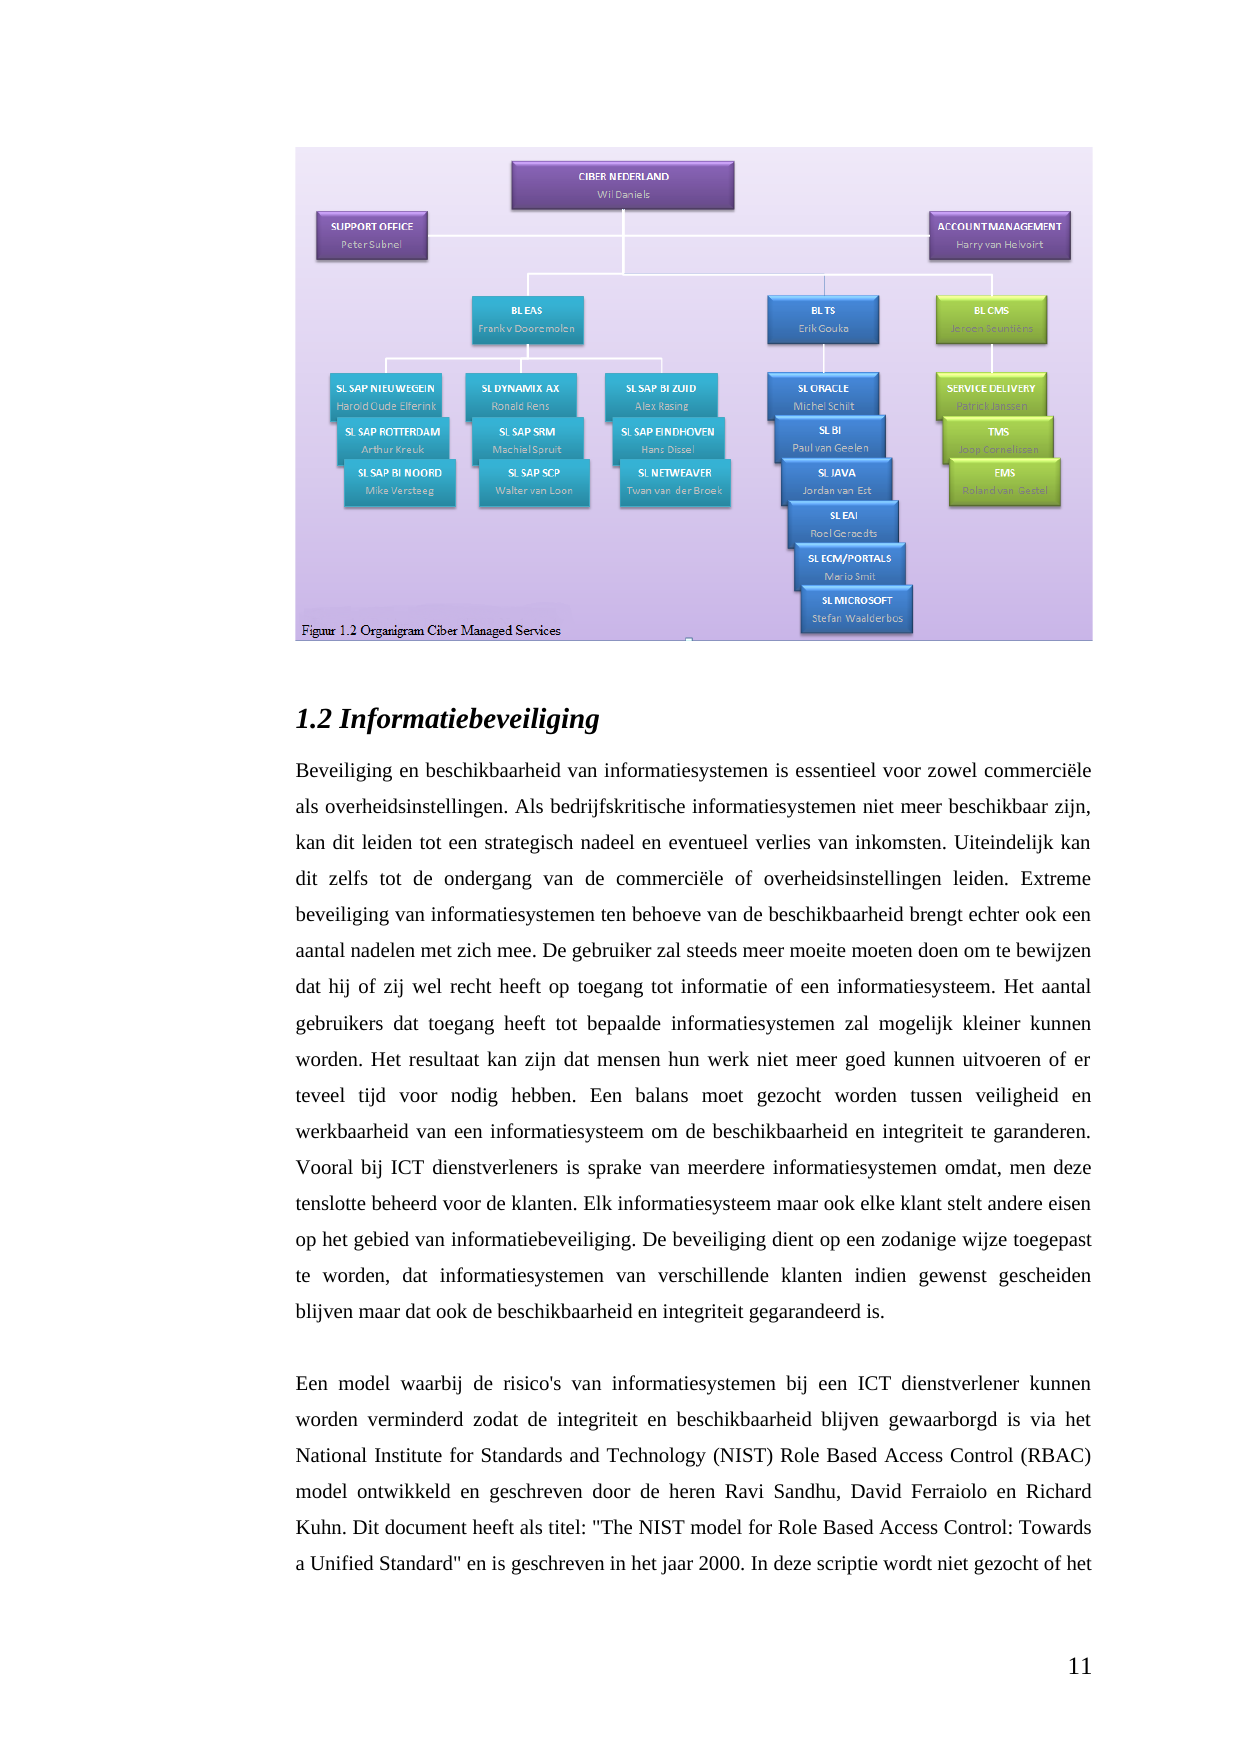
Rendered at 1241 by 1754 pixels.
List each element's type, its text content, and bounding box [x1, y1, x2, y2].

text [295, 1371, 1092, 1575]
subtitle 1.2 Informatiebeveiliging [295, 702, 1092, 735]
picture [295, 147, 1093, 641]
text Beveiliging en beschikbaarheid van informatiesystemen is essentieel voor zowel commerciële als overheidsinstellingen. Als bedrijfskritische informatiesystemen niet meer beschikbaar zijn, kan dit leiden tot een strategisch nadeel en eventueel verlies van inkomsten. Uiteindelijk kan dit zelfs tot de ondergang van de commerciële of overheidsinstellingen leiden. Extreme beveiliging van informatiesystemen ten behoeve van de beschikbaarheid brengt echter ook een aantal nadelen met zich mee. De gebruiker zal steeds meer moeite moeten doen om te bewijzen dat hij of zij wel recht heeft op toegang tot informatie of een informatiesysteem. Het aantal gebruikers dat toegang heeft tot bepaalde informatiesystemen zal mogelijk kleiner kunnen worden. Het resultaat kan zijn dat mensen hun werk niet meer goed kunnen uitvoeren of er teveel tijd voor nodig hebben. Een balans moet gezocht worden tussen veiligheid en werkbaarheid van een informatiesysteem om de beschikbaarheid en integriteit te garanderen. Vooral bij ICT dienstverleners is sprake van meerdere informatiesystemen omdat, men deze tenslotte beheerd voor de klanten. Elk informatiesysteem maar ook elke klant stelt andere eisen op het gebied van informatiebeveiliging. De beveiliging dient op een zodanige wijze toegepast te worden, dat informatiesystemen van verschillende klanten indien gewenst gescheiden blijven maar dat ook de beschikbaarheid en integriteit gegarandeerd is. [295, 758, 1092, 1323]
